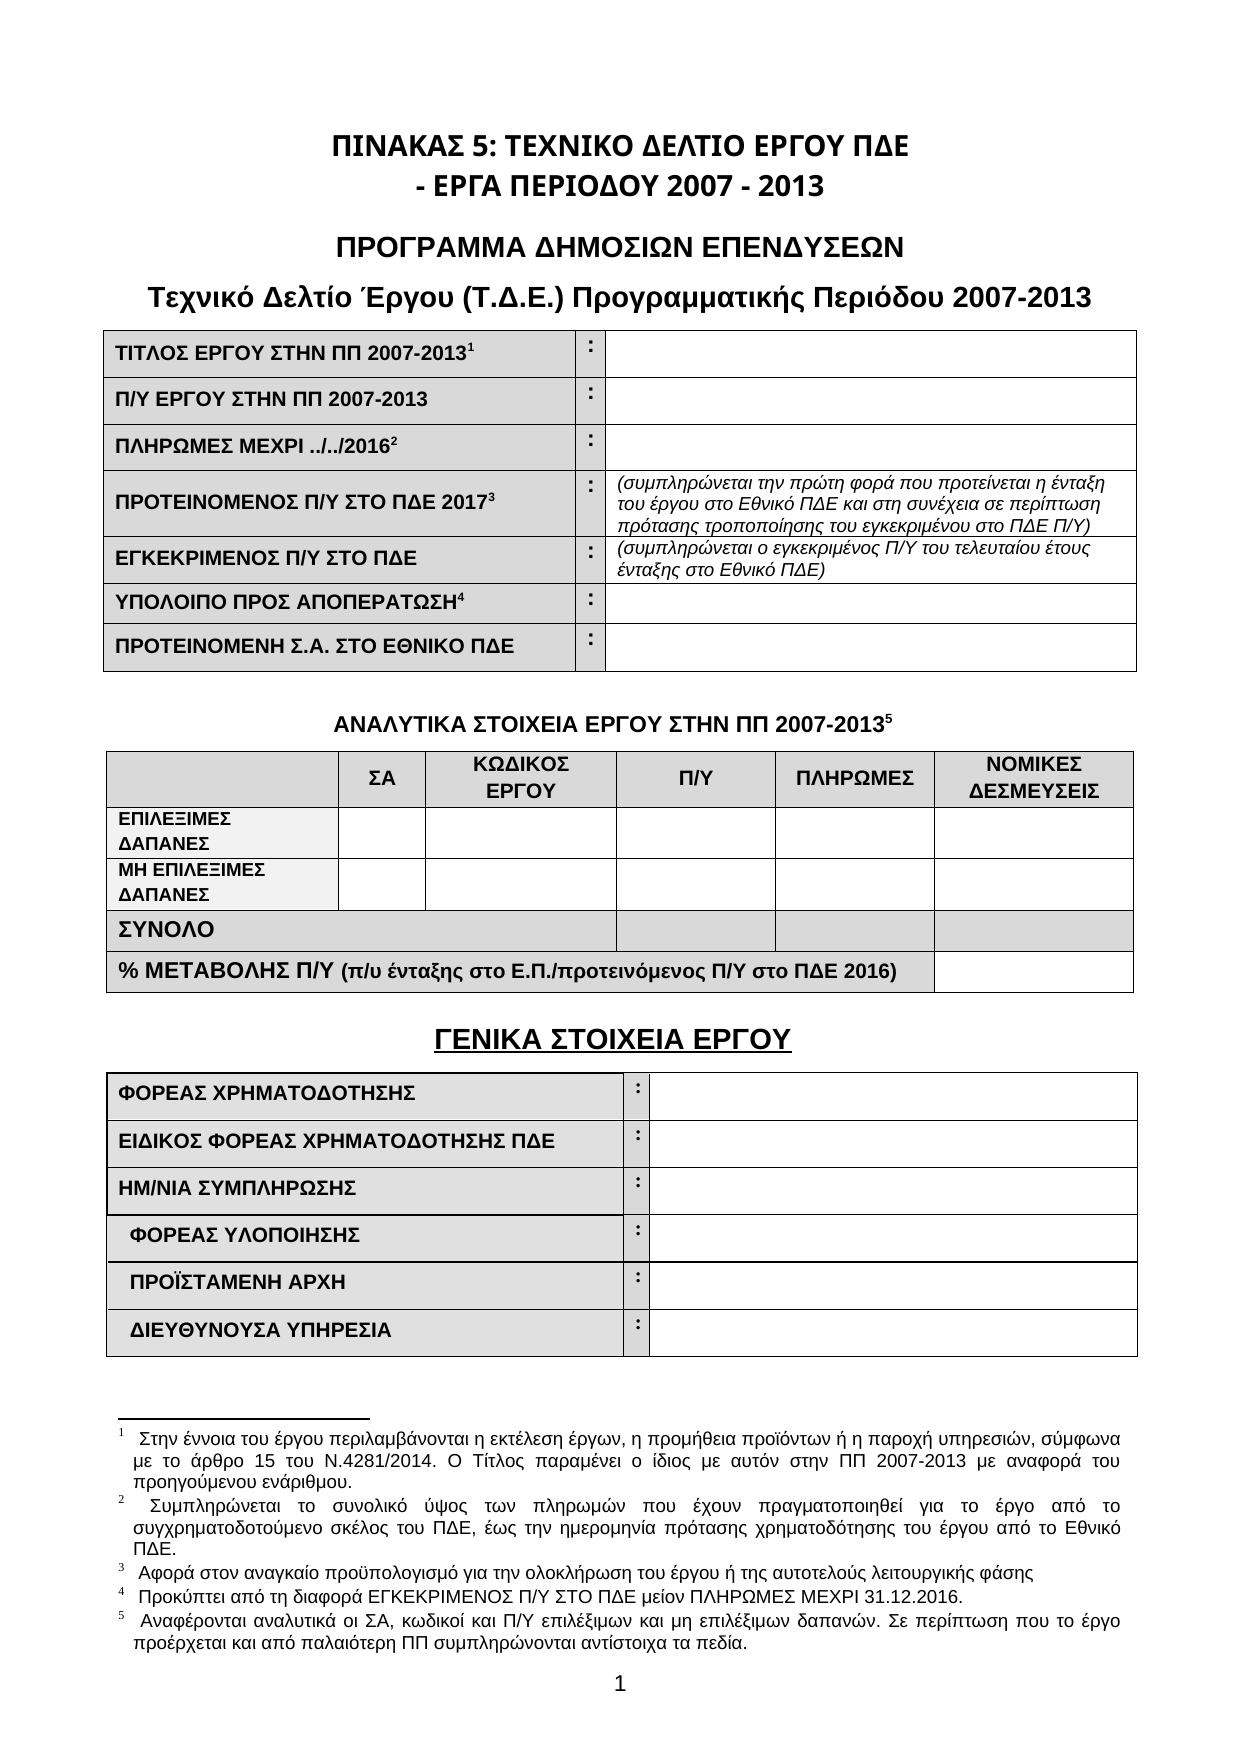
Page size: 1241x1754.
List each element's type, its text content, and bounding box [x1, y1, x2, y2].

text ΠΡΟΓΡΑΜΜΑ ΔΗΜΟΣΙΩΝ ΕΠΕΝΔΥΣΕΩΝ [118, 230, 1122, 263]
table_cell [935, 808, 1133, 858]
table_cell ΠΡΟΤΕΙΝΟΜΕΝΟΣ Π/Υ ΣΤΟ ΠΔΕ 2017 [104, 471, 575, 536]
table_header ΚΩΔΙΚΟΣ ΕΡΓΟΥ [426, 752, 616, 807]
table_header : [576, 331, 605, 377]
table_cell ΠΛΗΡΩΜΕΣ ΜΕΧΡΙ ../../2016 [104, 425, 575, 470]
text ΑΝΑΛΥΤΙΚΑ ΣΤΟΙΧΕΙΑ ΕΡΓΟΥ ΣΤΗΝ ΠΠ 2007-2013 [103, 711, 1122, 737]
table_cell ΔΙΕΥΘΥΝΟΥΣΑ ΥΠΗΡΕΣΙΑ [107, 1309, 623, 1356]
table_cell [650, 1168, 1137, 1214]
table_header [650, 1073, 1137, 1119]
table_cell ΜΗ ΕΠΙΛΕΞΙΜΕΣ ΔΑΠΑΝΕΣ [107, 859, 338, 909]
table_cell ΕΙΔΙΚΟΣ ΦΟΡΕΑΣ ΧΡΗΜΑΤΟΔΟΤΗΣΗΣ ΠΔΕ [108, 1121, 623, 1167]
table_cell [606, 378, 1136, 424]
table_cell : [624, 1215, 649, 1261]
table_cell : [576, 425, 605, 470]
table_cell [776, 808, 934, 858]
table_cell [606, 425, 1136, 470]
table_cell ΣΥΝΟΛΟ [107, 911, 616, 951]
table_cell (συμπληρώνεται την πρώτη φορά που προτείνεται η ένταξη του έργου στο Εθνικό ΠΔΕ και στη συνέχεια σε περίπτωση πρότασης τροποποίησης του εγκεκριμένου στο ΠΔΕ Π/Υ) [606, 471, 1136, 536]
table_header ΣΑ [339, 752, 425, 807]
table_cell : [576, 624, 605, 671]
table_header ΤΙΤΛΟΣ ΕΡΓΟΥ ΣΤΗΝ ΠΠ 2007-2013 [104, 331, 575, 377]
table_header ΠΛΗΡΩΜΕΣ [776, 752, 934, 807]
table_cell ΕΠΙΛΕΞΙΜΕΣ ΔΑΠΑΝΕΣ [107, 808, 338, 858]
table_cell Π/Υ ΕΡΓΟΥ ΣΤΗΝ ΠΠ 2007-2013 [104, 378, 575, 424]
table_cell ΥΠΟΛΟΙΠΟ ΠΡΟΣ ΑΠΟΠΕΡΑΤΩΣΗ [104, 584, 575, 623]
table_header [606, 331, 1136, 377]
text ΓΕΝΙΚΑ ΣΤΟΙΧΕΙΑ ΕΡΓΟΥ [103, 1022, 1122, 1056]
table_header : [624, 1073, 649, 1119]
table_cell : [624, 1263, 649, 1309]
table_cell ΠΡΟΤΕΙΝΟΜΕΝΗ Σ.Α. ΣΤΟ ΕΘΝΙΚΟ ΠΔΕ [104, 624, 575, 671]
table_cell : [624, 1121, 649, 1167]
text Τεχνικό Δελτίο Έργου (Τ.Δ.Ε.) Προγραμματικής Περιόδου 2007-2013 [118, 280, 1122, 314]
table_cell [617, 911, 775, 951]
table_cell ΦΟΡΕΑΣ ΥΛΟΠΟΙΗΣΗΣ [107, 1216, 623, 1261]
table_cell : [576, 584, 605, 623]
table_cell [935, 911, 1133, 951]
table_cell : [624, 1168, 649, 1214]
table_cell [606, 624, 1136, 671]
table_cell [776, 911, 934, 951]
table_cell : [576, 378, 605, 424]
table_cell [935, 859, 1133, 909]
table_header ΦΟΡΕΑΣ ΧΡΗΜΑΤΟΔΟΤΗΣΗΣ [108, 1074, 623, 1119]
table_cell [650, 1263, 1137, 1309]
table_cell [339, 808, 425, 858]
table_cell ΕΓΚΕΚΡΙΜΕΝΟΣ Π/Υ ΣΤΟ ΠΔΕ [104, 537, 575, 583]
table_cell [935, 952, 1133, 992]
table_cell [426, 859, 616, 909]
table_cell [339, 859, 425, 909]
table_cell [606, 584, 1136, 623]
table_cell [617, 808, 775, 858]
table_header Π/Υ [617, 752, 775, 807]
table_cell [650, 1215, 1137, 1261]
table_cell : [576, 537, 605, 583]
table_cell [426, 808, 616, 858]
table_cell : [624, 1310, 649, 1356]
table_cell : [576, 471, 605, 536]
table_cell [617, 859, 775, 909]
table_cell [776, 859, 934, 909]
table_header ΝΟΜΙΚΕΣ ΔΕΣΜΕΥΣΕΙΣ [935, 752, 1133, 807]
table_cell (συμπληρώνεται ο εγκεκριμένος Π/Υ του τελευταίου έτους ένταξης στο Εθνικό ΠΔΕ) [606, 537, 1136, 583]
table_cell ΗΜ/ΝΙΑ ΣΥΜΠΛΗΡΩΣΗΣ [108, 1168, 623, 1214]
table_cell [650, 1121, 1137, 1167]
title ΠΙΝΑΚΑΣ 5: ΤΕΧΝΙΚΟ ΔΕΛΤΙΟ ΕΡΓΟΥ ΠΔΕ - ΕΡΓΑ ΠΕΡΙΟΔΟΥ 2007 - 2013 [118, 125, 1122, 205]
table_header [107, 752, 338, 807]
table_cell % ΜΕΤΑΒΟΛΗΣ Π/Υ (π/υ ένταξης στο Ε.Π./προτεινόμενος Π/Υ στο ΠΔΕ 2016) [107, 952, 934, 992]
table_cell ΠΡΟΪΣΤΑΜΕΝΗ ΑΡΧΗ [107, 1261, 623, 1309]
table_cell [650, 1310, 1137, 1356]
